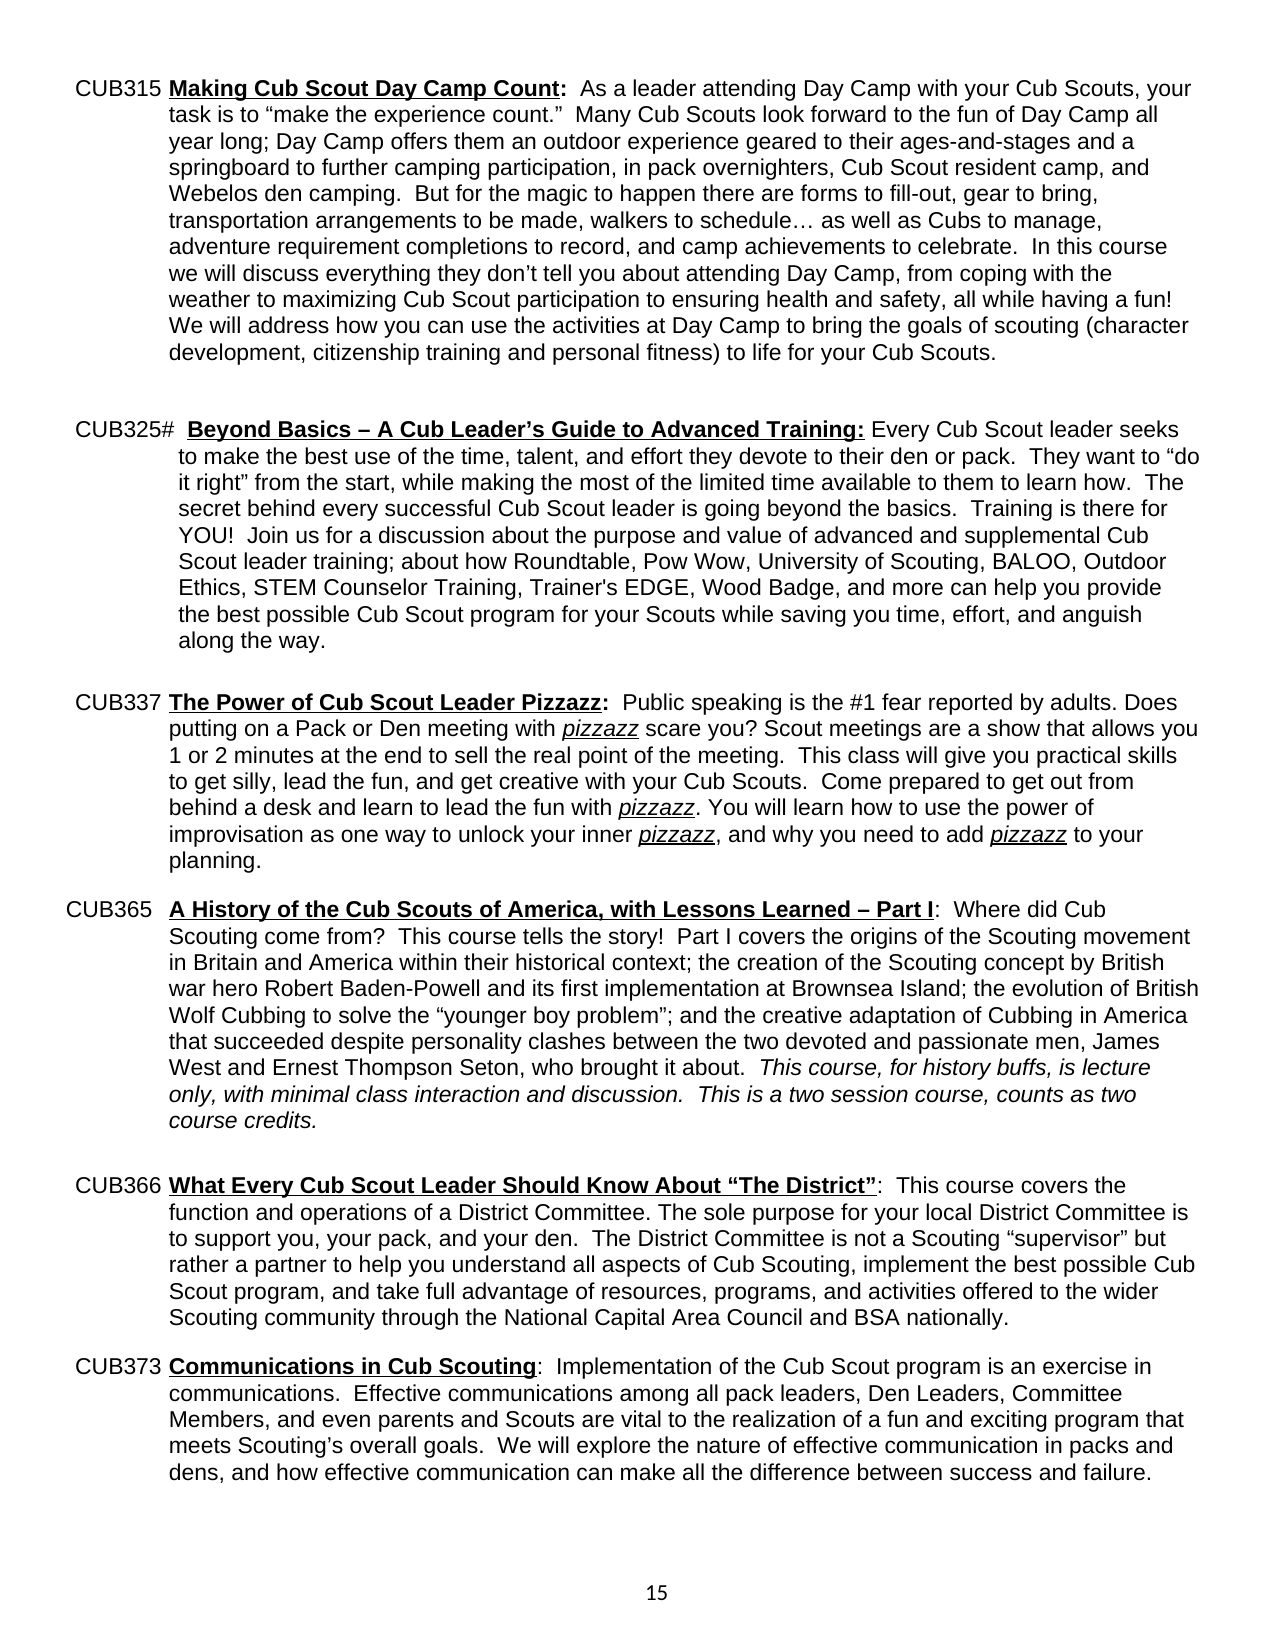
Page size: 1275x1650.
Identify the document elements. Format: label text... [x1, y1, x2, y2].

text CUB325# Beyond Basics – A Cub Leader’s Guide to Advanced Training: Every Cub Scout leader seeks to make the best use of the time, talent, and effort they devote to their den or pack. They want to “do it right” from the start, while making the most of the limited time available to them to learn how. The secret behind every successful Cub Scout leader is going beyond the basics. Training is there for YOU! Join us for a discussion about the purpose and value of advanced and supplemental Cub Scout leader training; about how Roundtable, Pow Wow, University of Scouting, BALOO, Outdoor Ethics, STEM Counselor Training, Trainer's EDGE, Wood Badge, and more can help you provide the best possible Cub Scout program for your Scouts while saving you time, effort, and anguish along the way. [75, 416, 1200, 653]
text CUB373 Communications in Cub Scouting: Implementation of the Cub Scout program is an exercise in communications. Effective communications among all pack leaders, Den Leaders, Committee Members, and even parents and Scouts are vital to the realization of a fun and exciting program that meets Scouting’s overall goals. We will explore the nature of effective communication in packs and dens, and how effective communication can make all the difference between success and failure. [75, 1353, 1200, 1485]
text CUB365 A History of the Cub Scouts of America, with Lessons Learned – Part I: Where did Cub Scouting come from? This course tells the story! Part I covers the origins of the Scouting movement in Britain and America within their historical context; the creation of the Scouting concept by British war hero Robert Baden-Powell and its first implementation at Brownsea Island; the evolution of British Wolf Cubbing to solve the “younger boy problem”; and the creative adaptation of Cubbing in America that succeeded despite personality clashes between the two devoted and passionate men, James West and Ernest Thompson Seton, who brought it about. This course, for history buffs, is lecture only, with minimal class interaction and discussion. This is a two session course, counts as two course credits. [66, 896, 1200, 1133]
text CUB366 What Every Cub Scout Leader Should Know About “The District”: This course covers the function and operations of a District Committee. The sole purpose for your local District Committee is to support you, your pack, and your den. The District Committee is not a Scouting “supervisor” but rather a partner to help you understand all aspects of Cub Scouting, implement the best possible Cub Scout program, and take full advantage of resources, programs, and activities offered to the wider Scouting community through the National Capital Area Council and BSA nationally. [75, 1172, 1200, 1330]
text CUB337 The Power of Cub Scout Leader Pizzazz: Public speaking is the #1 fear reported by adults. Does putting on a Pack or Den meeting with pizzazz scare you? Scout meetings are a show that allows you 1 or 2 minutes at the end to sell the real point of the meeting. This class will give you practical skills to get silly, lead the fun, and get creative with your Cub Scouts. Come prepared to get out from behind a desk and learn to lead the fun with pizzazz. You will learn how to use the power of improvisation as one way to unlock your inner pizzazz, and why you need to add pizzazz to your planning. [75, 689, 1200, 873]
text CUB315 Making Cub Scout Day Camp Count: As a leader attending Day Camp with your Cub Scouts, your task is to “make the experience count.” Many Cub Scouts look forward to the fun of Day Camp all year long; Day Camp offers them an outdoor experience geared to their ages-and-stages and a springboard to further camping participation, in pack overnighters, Cub Scout resident camp, and Webelos den camping. But for the magic to happen there are forms to fill-out, gear to bring, transportation arrangements to be made, walkers to schedule… as well as Cubs to manage, adventure requirement completions to record, and camp achievements to celebrate. In this course we will discuss everything they don’t tell you about attending Day Camp, from coping with the weather to maximizing Cub Scout participation to ensuring health and safety, all while having a fun! We will address how you can use the activities at Day Camp to bring the goals of scouting (character development, citizenship training and personal fitness) to life for your Cub Scouts. [75, 75, 1200, 365]
